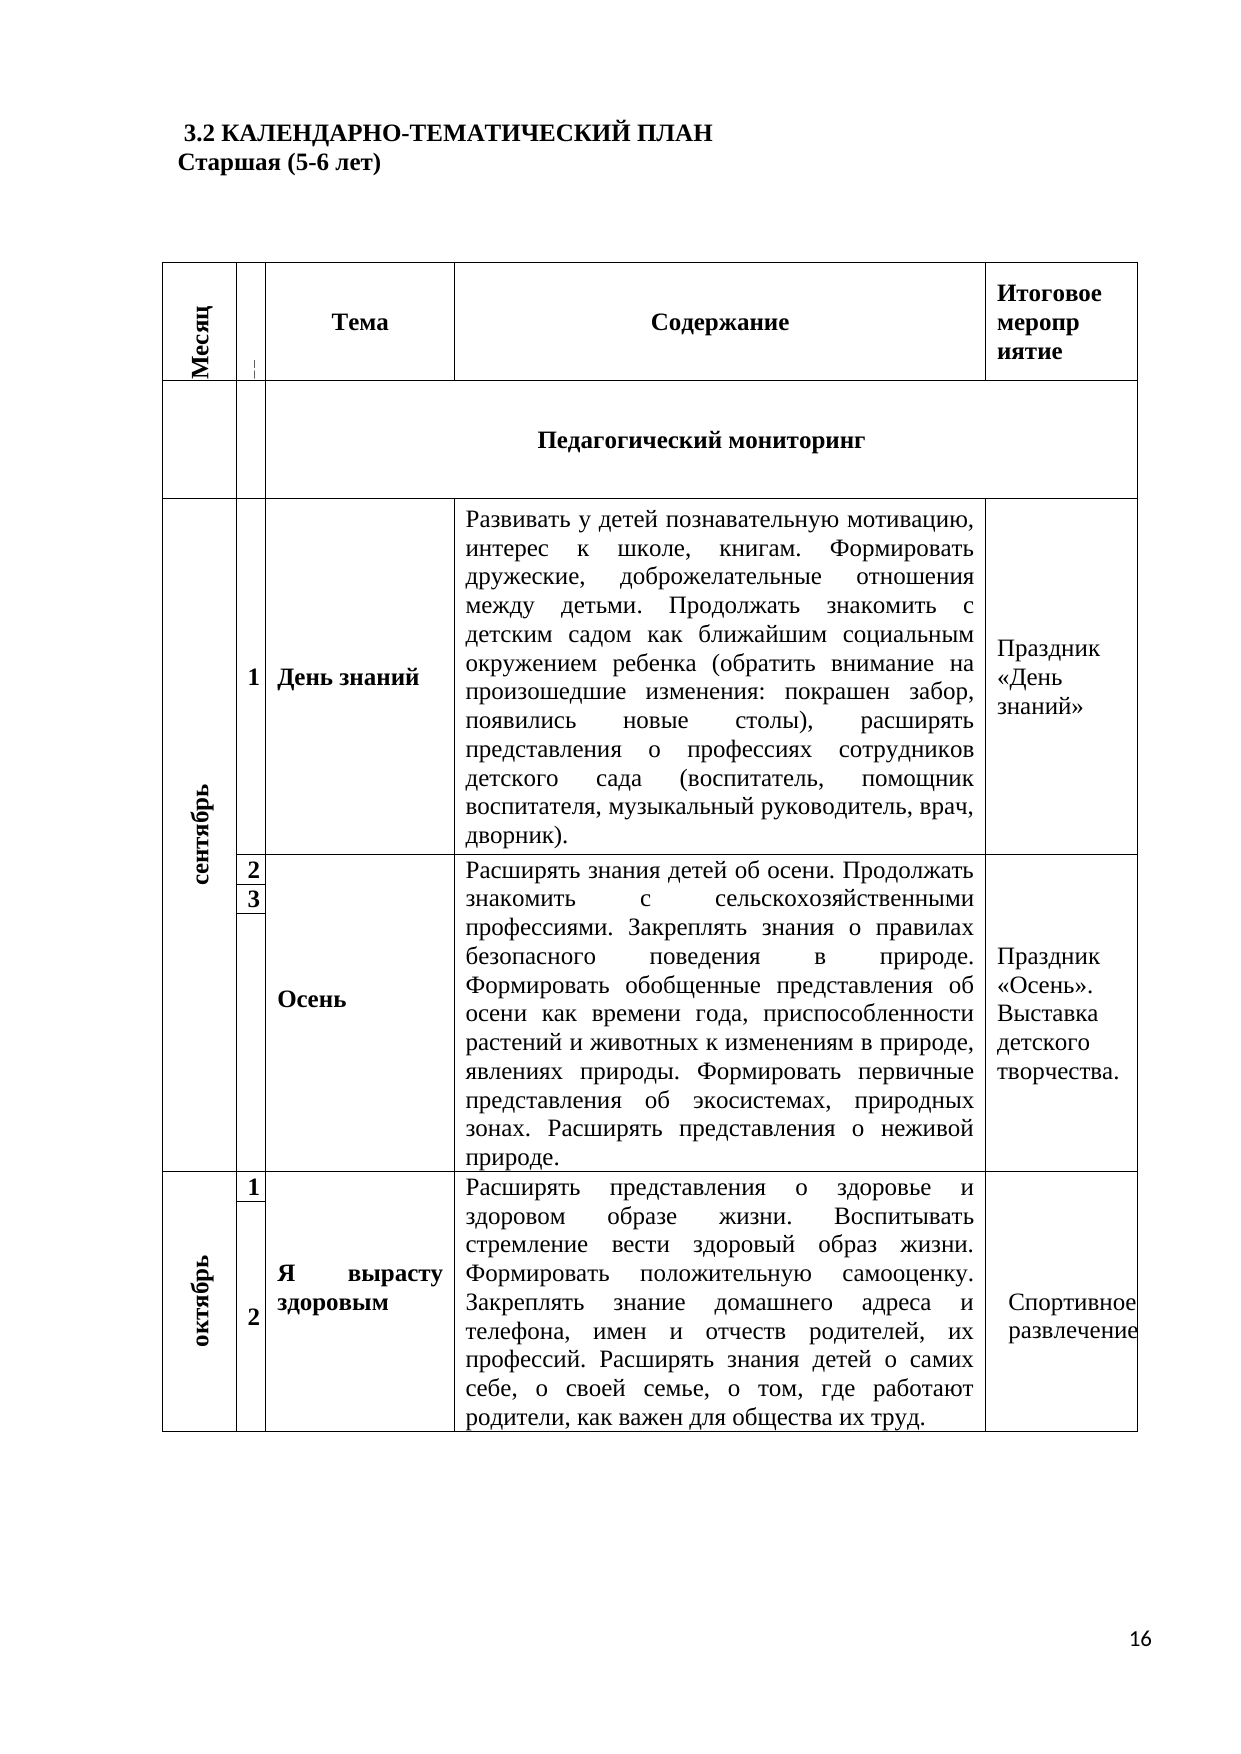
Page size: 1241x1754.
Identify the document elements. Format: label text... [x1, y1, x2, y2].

table_header Итоговое мероприятие [986, 263, 1137, 380]
table_cell Осень [266, 855, 454, 1171]
table_header Месяц [163, 263, 236, 380]
table_cell 1 [237, 1172, 265, 1201]
table_cell Расширять представления о здоровье и здоровом образе жизни. Воспитывать стремление вести здоровый образ жизни. Формировать положительную самооценку. Закреплять знание домашнего адреса и телефона, имен и отчеств родителей, их профессий. Расширять знания детей о самих себе, о своей семье, о том, где работают родители, как важен для общества их труд. [455, 1172, 985, 1431]
table_cell Праздник «День знаний» [986, 499, 1137, 854]
table_cell Праздник «Осень». Выставка детского творчества. [986, 855, 1137, 1171]
table_cell сентябрь [163, 499, 236, 1171]
text 3.2 КАЛЕНДАРНО-ТЕМАТИЧЕСКИЙ ПЛАН [177, 118, 1152, 147]
table_cell [986, 1172, 1137, 1431]
table_header Неделя [237, 263, 265, 380]
table_cell [163, 381, 236, 498]
text Старшая (5-6 лет) [177, 147, 1152, 176]
table_cell 2 [237, 855, 265, 883]
table_cell Педагогический мониторинг [266, 381, 1137, 498]
table_cell 2 [237, 1202, 265, 1431]
table_cell Расширять знания детей об осени. Продолжать знакомить с сельскохозяйственными профессиями. Закреплять знания о правилах безопасного поведения в природе. Формировать обобщенные представления об осени как времени года, приспособленности растений и животных к изменениям в природе, явлениях природы. Формировать первичные представления об экосистемах, природных зонах. Расширять представления о неживой природе. [455, 855, 985, 1171]
table_cell [237, 381, 265, 498]
table_cell Развивать у детей познавательную мотивацию, интерес к школе, книгам. Формировать дружеские, доброжелательные отношения между детьми. Продолжать знакомить с детским садом как ближайшим социальным окружением ребенка (обратить внимание на произошедшие изменения: покрашен забор, появились новые столы), расширять представления о профессиях сотрудников детского сада (воспитатель, помощник воспитателя, музыкальный руководитель, врач, дворник). [455, 499, 985, 854]
table_cell 3 [237, 885, 265, 913]
table_cell октябрь [163, 1172, 236, 1431]
table_cell [237, 914, 265, 1171]
table_cell Я вырасту здоровым [266, 1172, 454, 1431]
table_cell 1 [237, 499, 265, 854]
table_header Содержание [455, 263, 985, 380]
table_header Тема [266, 263, 454, 380]
table_cell День знаний [266, 499, 454, 854]
